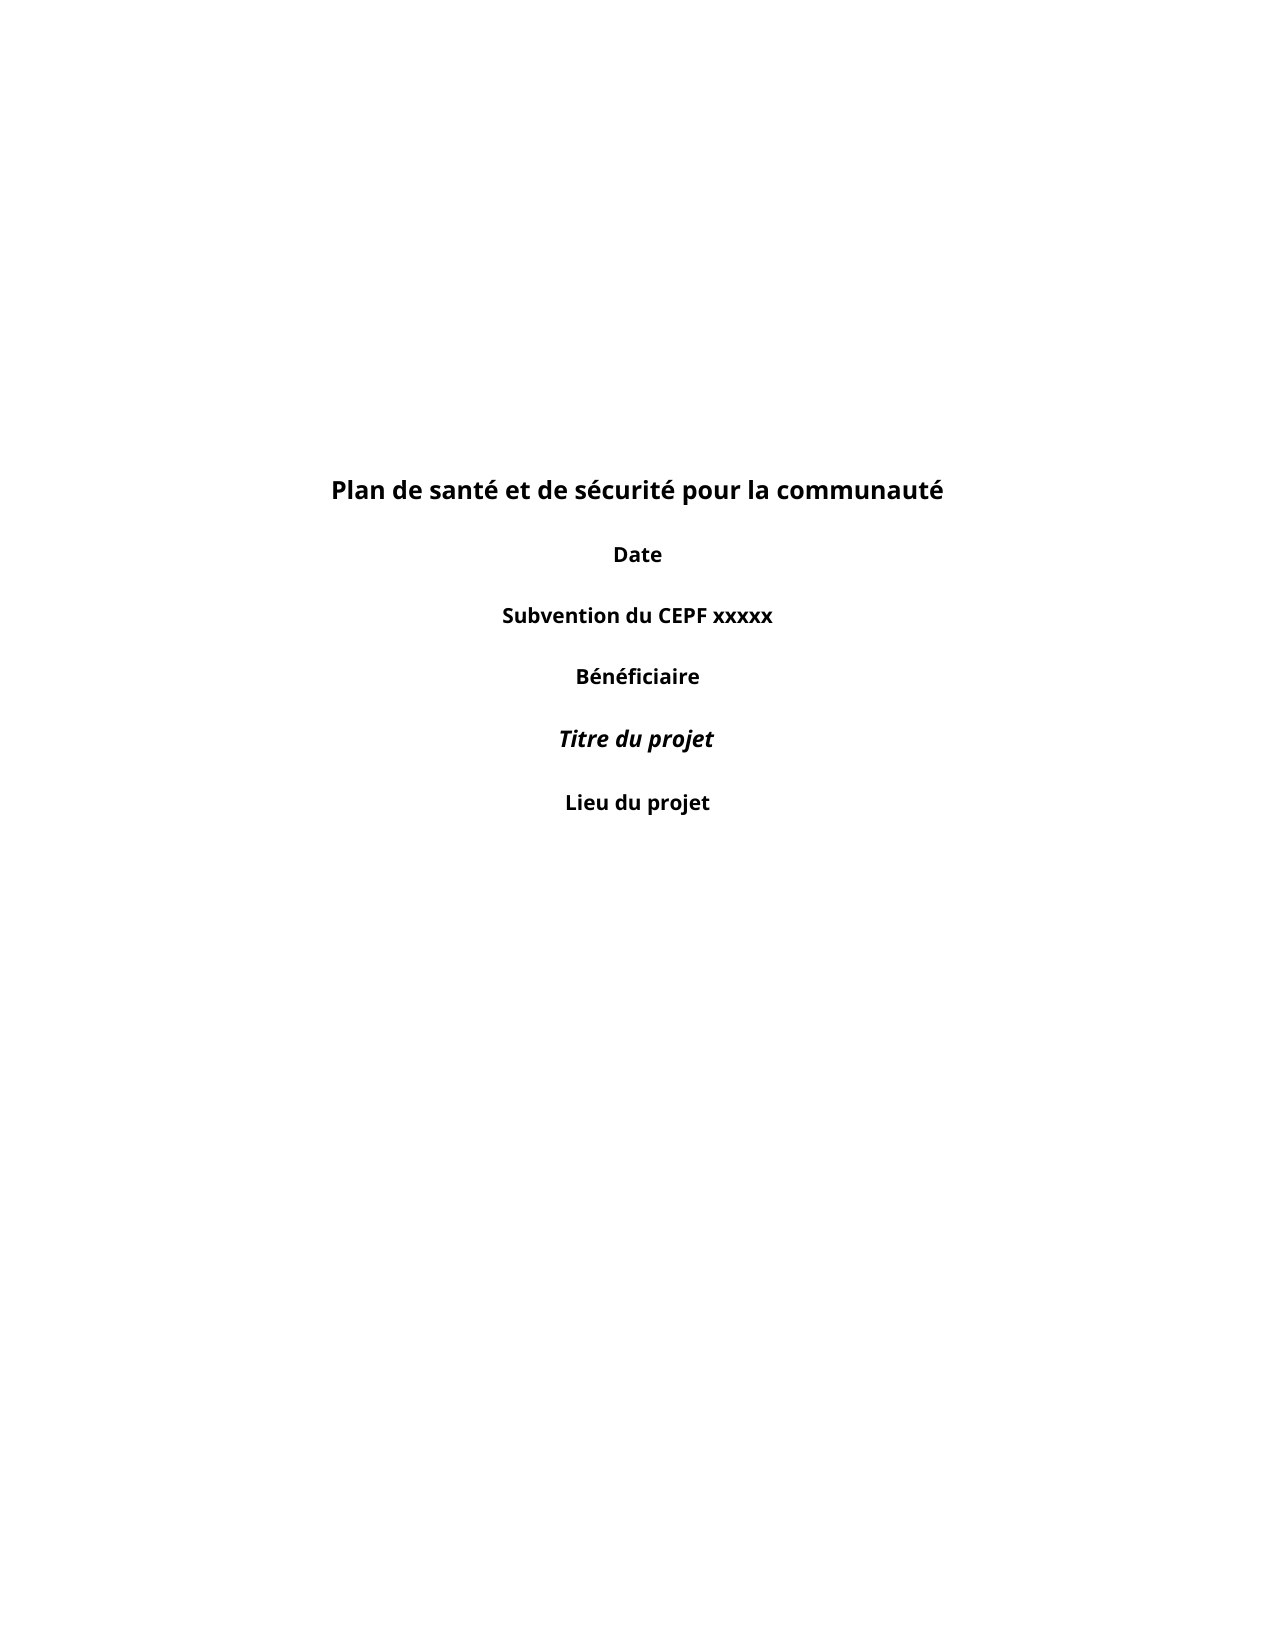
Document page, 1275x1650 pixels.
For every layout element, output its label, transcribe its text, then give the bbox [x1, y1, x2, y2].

text Subvention du CEPF xxxxx [150, 601, 1125, 629]
text Plan de santé et de sécurité pour la communauté [150, 472, 1125, 506]
text Date [150, 540, 1125, 568]
text Lieu du projet [150, 788, 1125, 816]
text Titre du projet [150, 723, 1125, 755]
text Bénéficiaire [150, 662, 1125, 691]
